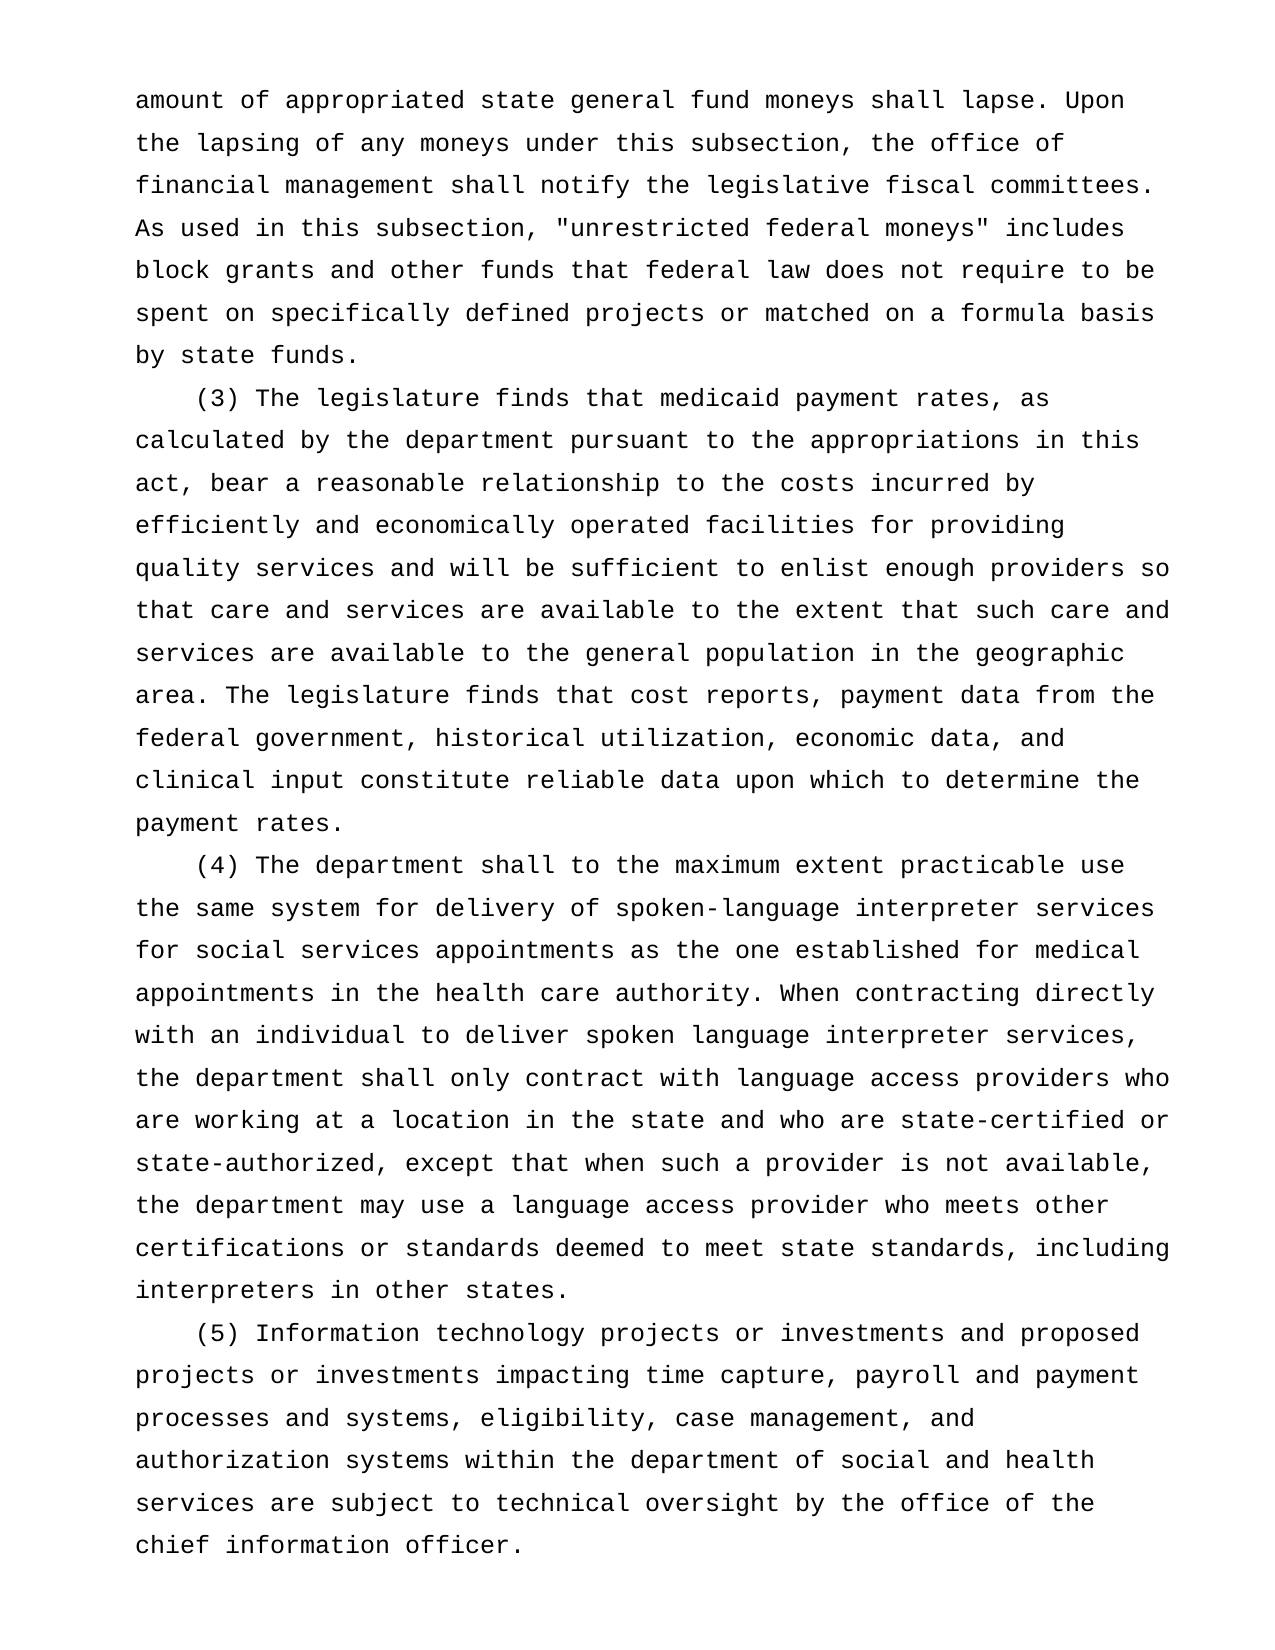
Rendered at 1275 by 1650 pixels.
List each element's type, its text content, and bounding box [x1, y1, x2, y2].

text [135, 75, 1170, 372]
text (3) The legislature finds that medicaid payment rates, as calculated by the department pursuant to the appropriations in this act, bear a reasonable relationship to the costs incurred by efficiently and economically operated facilities for providing quality services and will be sufficient to enlist enough providers so that care and services are available to the extent that such care and services are available to the general population in the geographic area. The legislature finds that cost reports, payment data from the federal government, historical utilization, economic data, and clinical input constitute reliable data upon which to determine the payment rates. [135, 372, 1170, 840]
text (5) Information technology projects or investments and proposed projects or investments impacting time capture, payroll and payment processes and systems, eligibility, case management, and authorization systems within the department of social and health services are subject to technical oversight by the office of the chief information officer. [135, 1307, 1170, 1562]
text (4) The department shall to the maximum extent practicable use the same system for delivery of spoken-language interpreter services for social services appointments as the one established for medical appointments in the health care authority. When contracting directly with an individual to deliver spoken language interpreter services, the department shall only contract with language access providers who are working at a location in the state and who are state-certified or state-authorized, except that when such a provider is not available, the department may use a language access provider who meets other certifications or standards deemed to meet state standards, including interpreters in other states. [135, 840, 1170, 1307]
